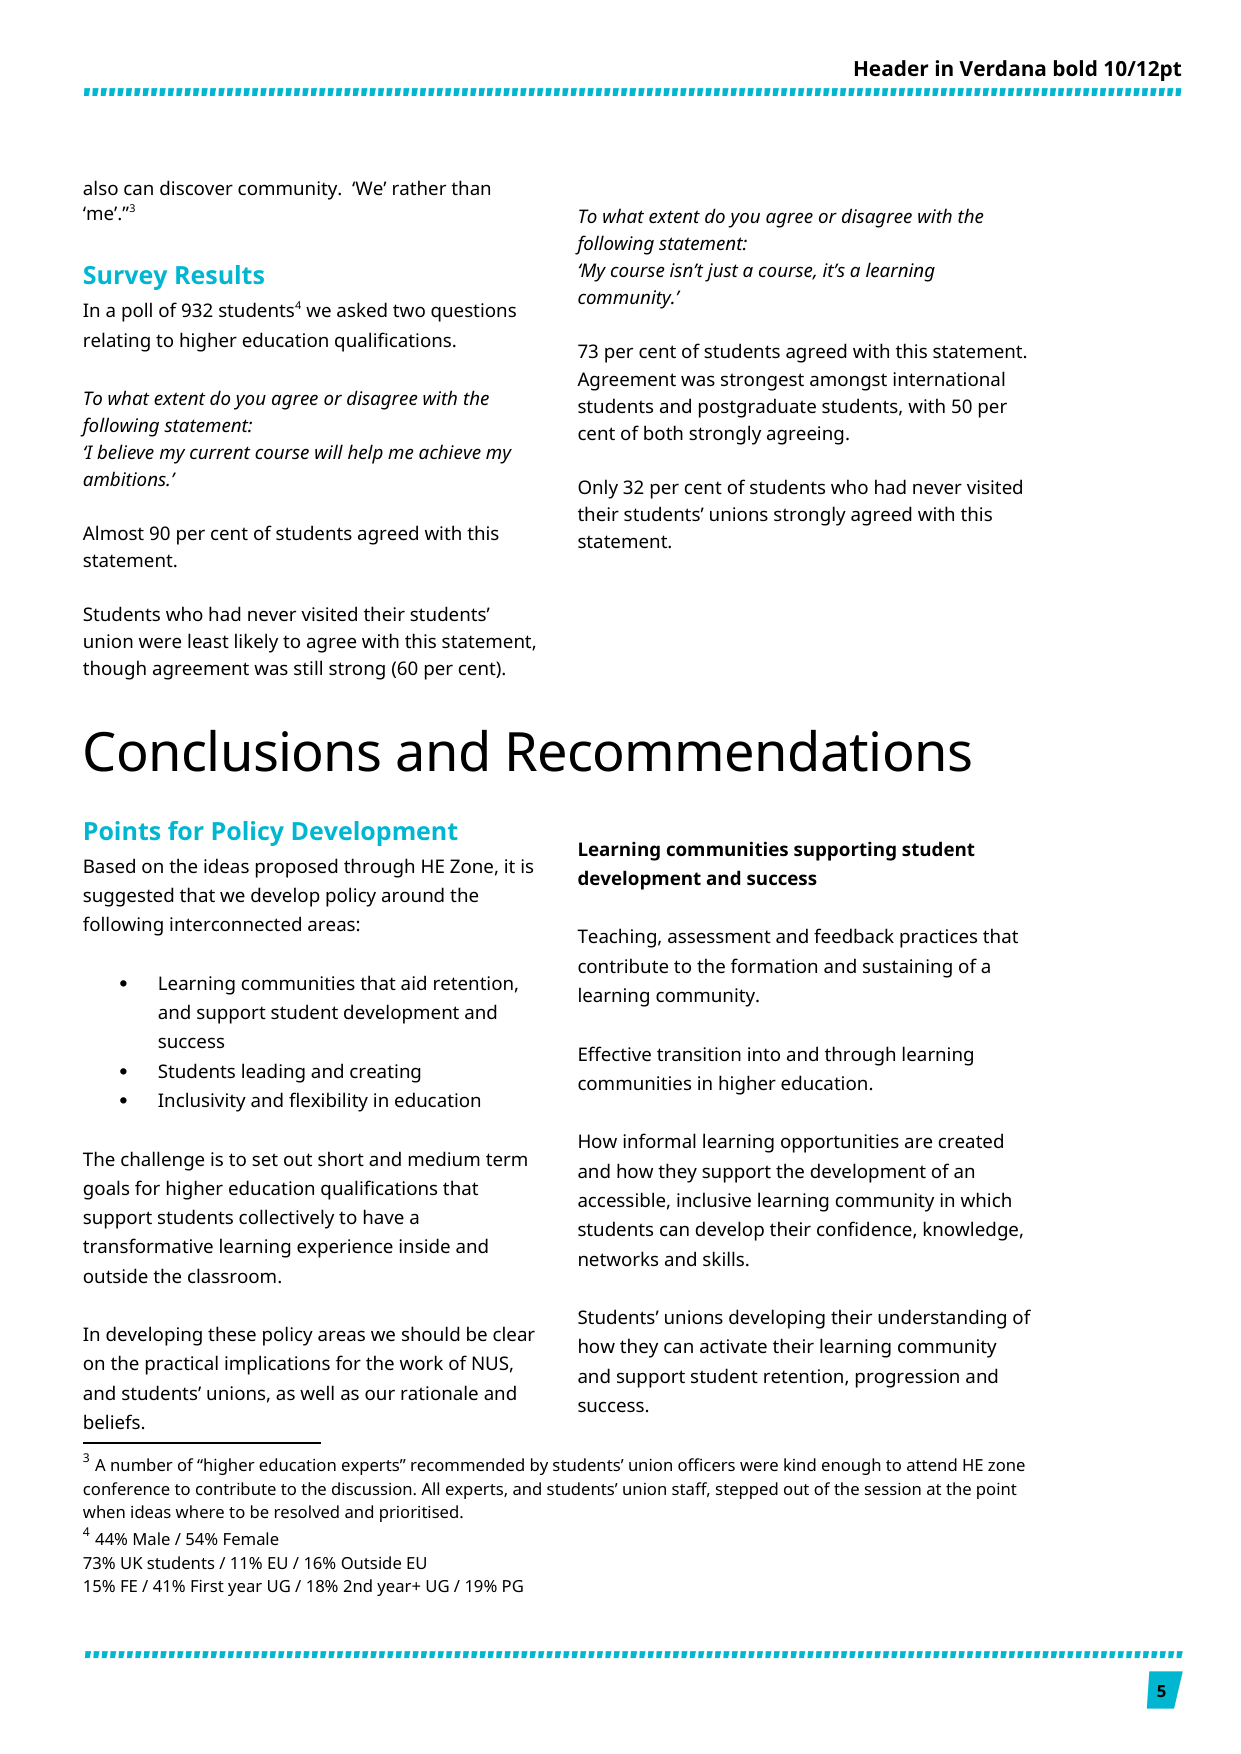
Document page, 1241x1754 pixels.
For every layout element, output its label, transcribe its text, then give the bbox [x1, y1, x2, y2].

text Based on the ideas proposed through HE Zone, it is suggested that we develop policy around the following interconnected areas: [83, 853, 539, 937]
text ‘My course isn’t just a course, it’s a learning community.’ [577, 256, 1033, 310]
text To what extent do you agree or disagree with the following statement: [577, 202, 1033, 256]
text Learning communities supporting student development and success [577, 836, 1033, 891]
subtitle Survey Results [83, 251, 539, 293]
text Students who had never visited their students’ union were least likely to agree with this statement, though agreement was still strong (60 per cent). [83, 600, 539, 681]
subtitle Conclusions and Recommendations [83, 728, 1033, 782]
list Learning communities that aid retention, and support student development and success [120, 970, 539, 1054]
subtitle Points for Policy Development [83, 807, 539, 848]
text In a poll of 932 students we asked two questions relating to higher education qualifications. [83, 298, 539, 352]
picture [84, 1651, 1183, 1709]
text Almost 90 per cent of students agreed with this statement. [83, 519, 539, 573]
list Inclusivity and flexibility in education [120, 1087, 539, 1113]
picture [83, 88, 1182, 96]
text The challenge is to set out short and medium term goals for higher education qualifications that support students collectively to have a transformative learning experience inside and outside the classroom. [83, 1146, 539, 1288]
list Students leading and creating [120, 1058, 539, 1083]
text Students’ unions developing their understanding of how they can activate their learning community and support student retention, progression and success. [577, 1304, 1033, 1418]
text In developing these policy areas we should be clear on the practical implications for the work of NUS, and students’ unions, as well as our rationale and beliefs. [83, 1321, 539, 1435]
text How informal learning opportunities are created and how they support the development of an accessible, inclusive learning community in which students can develop their confidence, knowledge, networks and skills. [577, 1129, 1033, 1271]
text 73 per cent of students agreed with this statement. Agreement was strongest amongst international students and postgraduate students, with 50 per cent of both strongly agreeing. [577, 337, 1033, 446]
text ‘I believe my current course will help me achieve my ambitions.’ [83, 437, 539, 492]
text Effective transition into and through learning communities in higher education. [577, 1041, 1033, 1096]
text Teaching, assessment and feedback practices that contribute to the formation and sustaining of a learning community. [577, 924, 1033, 1008]
text To what extent do you agree or disagree with the following statement: [83, 383, 539, 437]
text Only 32 per cent of students who had never visited their students’ unions strongly agreed with this statement. [577, 473, 1033, 554]
